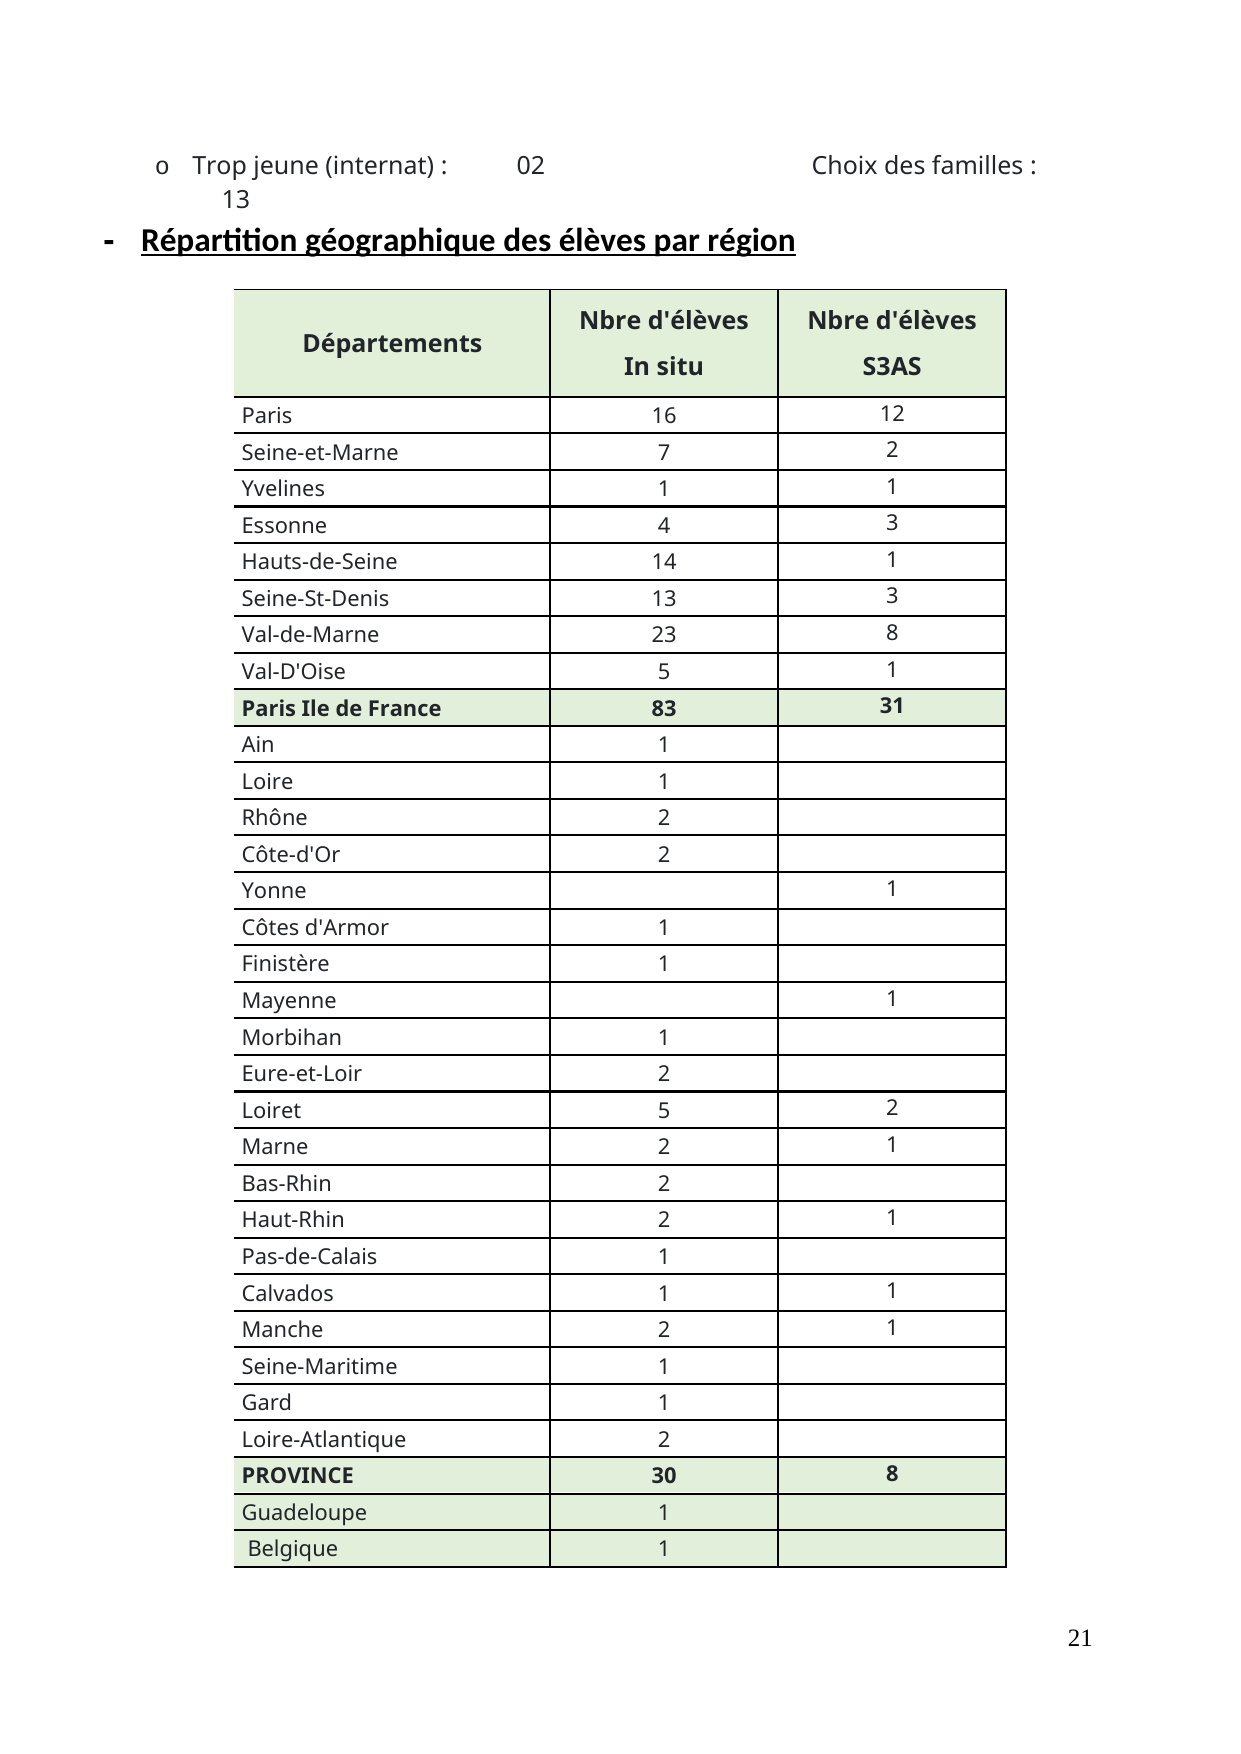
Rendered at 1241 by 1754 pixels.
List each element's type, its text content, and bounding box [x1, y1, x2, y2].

table_cell 4 [551, 508, 777, 542]
table_cell 1 [779, 1312, 1005, 1346]
table_cell 31 [779, 690, 1005, 725]
table_cell [779, 1421, 1005, 1456]
table_cell 83 [551, 690, 777, 725]
table_cell 23 [551, 617, 777, 652]
table_cell Gard [234, 1385, 549, 1419]
table_cell [779, 1056, 1005, 1090]
table_cell [551, 873, 777, 907]
table_header Nbre d'élèves In situ [551, 290, 777, 396]
table_cell Yonne [234, 873, 549, 907]
table_cell Belgique [234, 1531, 549, 1566]
table_cell Manche [234, 1312, 549, 1346]
table_cell 1 [779, 873, 1005, 907]
table_cell 5 [551, 1093, 777, 1127]
table_cell 1 [551, 1385, 777, 1419]
table_cell Finistère [234, 946, 549, 981]
list Répartition géographique des élèves par région [103, 216, 1093, 261]
table_cell Loiret [234, 1093, 549, 1127]
table_cell [779, 1385, 1005, 1419]
table_cell [779, 1531, 1005, 1566]
table_cell [779, 910, 1005, 944]
table_cell 1 [551, 1531, 777, 1566]
table_header Nbre d'élèves S3AS [779, 290, 1005, 396]
table_cell 1 [779, 1202, 1005, 1237]
table_cell Guadeloupe [234, 1495, 549, 1529]
table_cell 2 [779, 434, 1005, 469]
table_cell Val-D'Oise [234, 654, 549, 688]
table_cell [779, 946, 1005, 981]
table_cell 1 [551, 727, 777, 761]
table_cell Loire-Atlantique [234, 1421, 549, 1456]
table_cell Hauts-de-Seine [234, 544, 549, 578]
table_cell 2 [551, 1056, 777, 1090]
table_cell Eure-et-Loir [234, 1056, 549, 1090]
table_cell 2 [551, 1202, 777, 1237]
table_cell 30 [551, 1458, 777, 1492]
table_cell 8 [779, 1458, 1005, 1492]
table_cell Seine-et-Marne [234, 434, 549, 469]
table_cell 1 [551, 1239, 777, 1273]
table_cell 1 [779, 471, 1005, 505]
table_cell 12 [779, 398, 1005, 432]
table_cell Yvelines [234, 471, 549, 505]
table_cell [779, 763, 1005, 798]
table_cell Seine-Maritime [234, 1348, 549, 1383]
table_cell 1 [551, 1019, 777, 1054]
table_cell Paris Ile de France [234, 690, 549, 725]
table_cell 2 [551, 1312, 777, 1346]
table_cell 1 [551, 1275, 777, 1310]
table_cell PROVINCE [234, 1458, 549, 1492]
table_cell [779, 1348, 1005, 1383]
table_cell 1 [779, 983, 1005, 1017]
table_cell [779, 836, 1005, 871]
table_cell 1 [551, 1495, 777, 1529]
table_cell [779, 1019, 1005, 1054]
table_cell 2 [551, 836, 777, 871]
table_cell Haut-Rhin [234, 1202, 549, 1237]
table_cell Côtes d'Armor [234, 910, 549, 944]
table_cell 3 [779, 581, 1005, 615]
table_cell 13 [551, 581, 777, 615]
table_cell Marne [234, 1129, 549, 1163]
table_cell 1 [779, 654, 1005, 688]
table_cell 2 [551, 800, 777, 834]
table_cell Côte-d'Or [234, 836, 549, 871]
table_cell 8 [779, 617, 1005, 652]
table_cell Seine-St-Denis [234, 581, 549, 615]
table_cell Essonne [234, 508, 549, 542]
table_cell 16 [551, 398, 777, 432]
table_cell 1 [779, 1129, 1005, 1163]
table_cell 2 [551, 1166, 777, 1200]
table_cell 7 [551, 434, 777, 469]
table_cell Ain [234, 727, 549, 761]
table_cell 2 [551, 1129, 777, 1163]
table_cell Mayenne [234, 983, 549, 1017]
table_cell Calvados [234, 1275, 549, 1310]
table_cell 5 [551, 654, 777, 688]
table_cell 1 [551, 471, 777, 505]
table_cell 2 [779, 1093, 1005, 1127]
list Trop jeune (internat) : 02 Choix des familles : 13 [154, 148, 1093, 216]
table_cell [779, 727, 1005, 761]
table_cell [551, 983, 777, 1017]
table_cell 1 [551, 763, 777, 798]
table_header Départements [234, 290, 549, 396]
table_cell Bas-Rhin [234, 1166, 549, 1200]
table_cell Morbihan [234, 1019, 549, 1054]
table_cell [779, 1495, 1005, 1529]
table_cell Paris [234, 398, 549, 432]
table_cell [779, 800, 1005, 834]
table_cell [779, 1239, 1005, 1273]
table_cell Pas-de-Calais [234, 1239, 549, 1273]
table_cell 1 [551, 1348, 777, 1383]
table_cell Loire [234, 763, 549, 798]
table_cell Rhône [234, 800, 549, 834]
table_cell 1 [779, 1275, 1005, 1310]
table_cell 1 [779, 544, 1005, 578]
table_cell 2 [551, 1421, 777, 1456]
table_cell [779, 1166, 1005, 1200]
table_cell 1 [551, 946, 777, 981]
table_cell 3 [779, 508, 1005, 542]
table_cell 14 [551, 544, 777, 578]
table_cell Val-de-Marne [234, 617, 549, 652]
table_cell 1 [551, 910, 777, 944]
